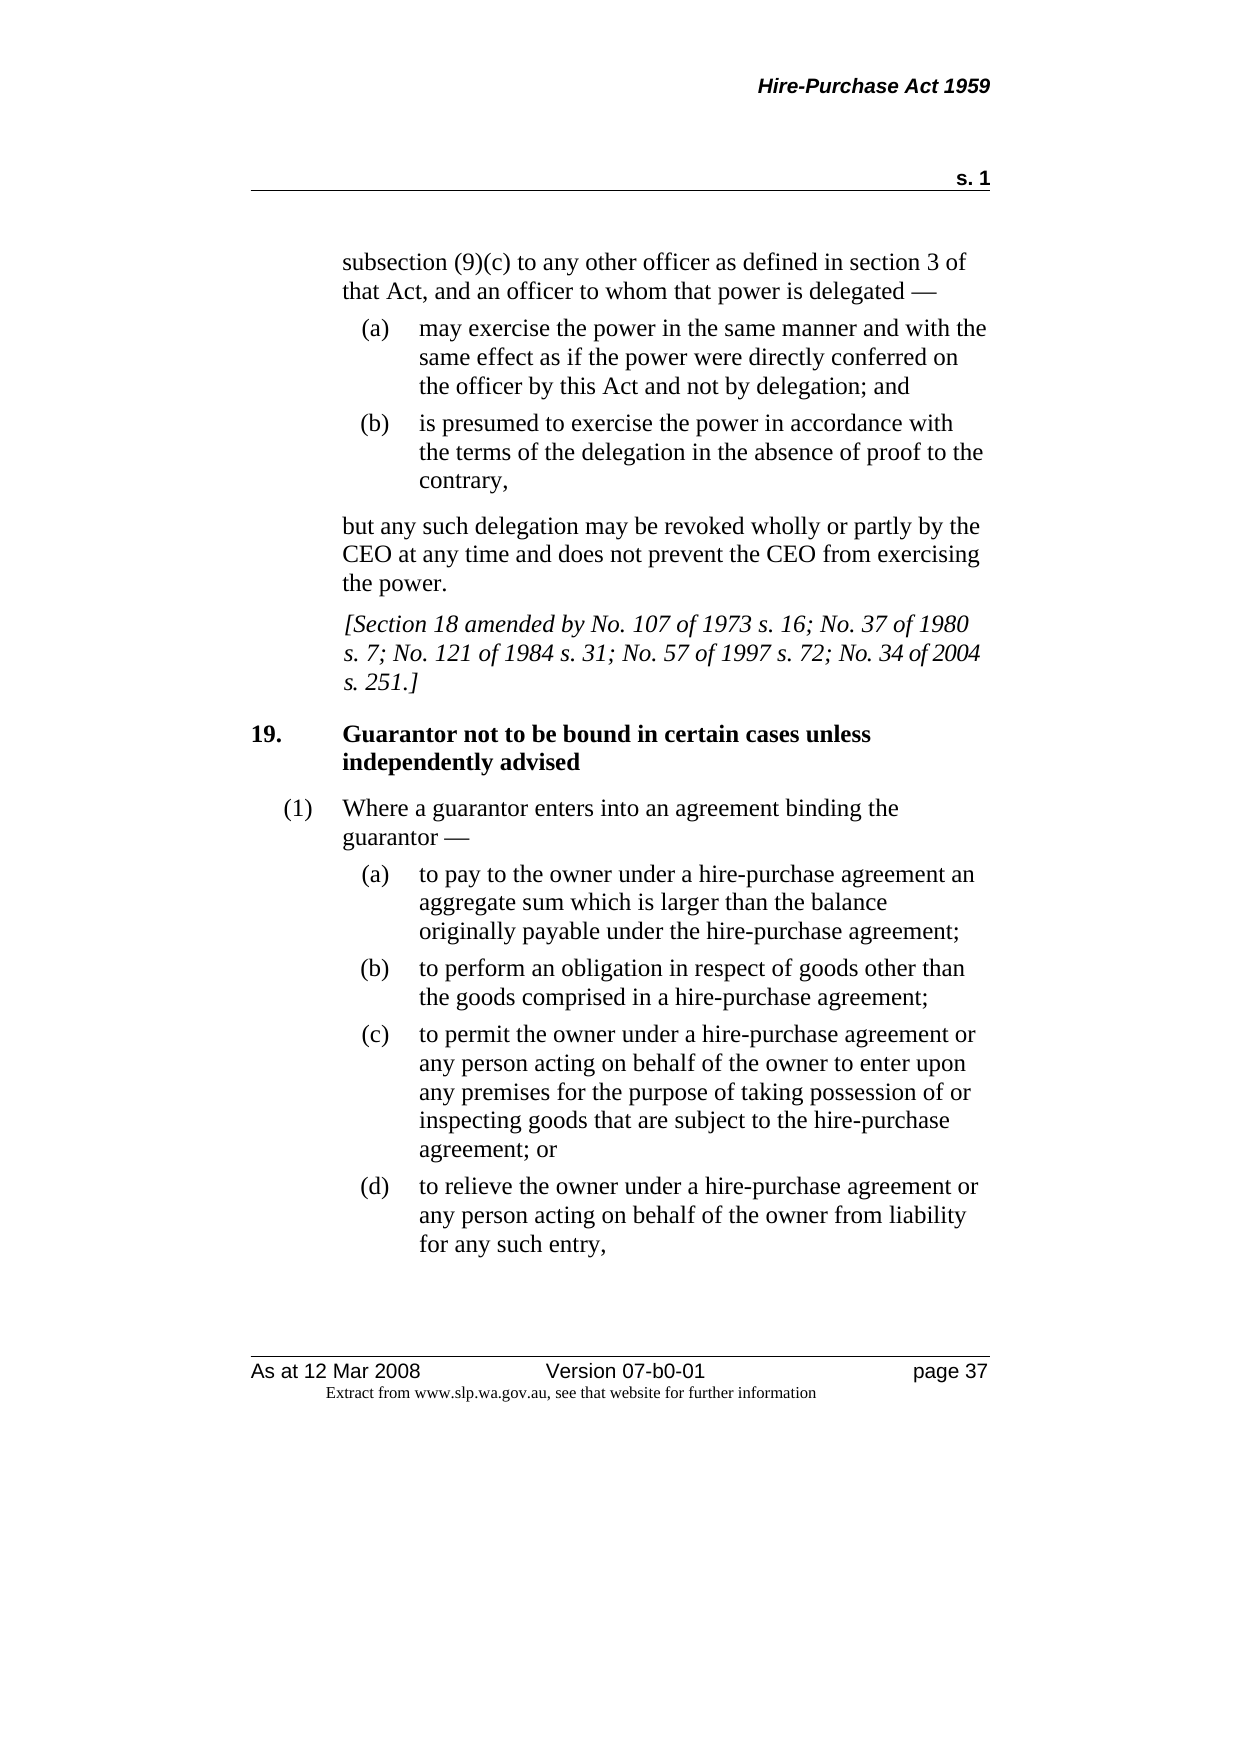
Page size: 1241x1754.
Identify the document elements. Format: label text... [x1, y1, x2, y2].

text (a) to pay to the owner under a hire-purchase agreement an aggregate sum which is larger than the balance originally payable under the hire-purchase agreement; [251, 859, 990, 945]
text (c) to permit the owner under a hire-purchase agreement or any person acting on behalf of the owner to enter upon any premises for the purpose of taking possession of or inspecting goods that are subject to the hire-purchase agreement; or [251, 1019, 990, 1163]
text but any such delegation may be revoked wholly or partly by the CEO at any time and does not prevent the CEO from exercising the power. [251, 511, 990, 597]
text (d) to relieve the owner under a hire-purchase agreement or any person acting on behalf of the owner from liability for any such entry, [251, 1171, 990, 1257]
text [251, 247, 990, 305]
text (b) is presumed to exercise the power in accordance with the terms of the delegation in the absence of proof to the contrary, [251, 408, 990, 494]
text (1) Where a guarantor enters into an agreement binding the guarantor — [251, 793, 990, 850]
text [Section 18 amended by No. 107 of 1973 s. 16; No. 37 of 1980 s. 7; No. 121 of 1984 s. 31; No. 57 of 1997 s. 72; No. 34 of 2004 s. 251.] [251, 609, 990, 696]
text (b) to perform an obligation in respect of goods other than the goods comprised in a hire-purchase agreement; [251, 953, 990, 1011]
text (a) may exercise the power in the same manner and with the same effect as if the power were directly conferred on the officer by this Act and not by delegation; and [251, 313, 990, 399]
subtitle 19. Guarantor not to be bound in certain cases unless independently advised [251, 719, 990, 776]
